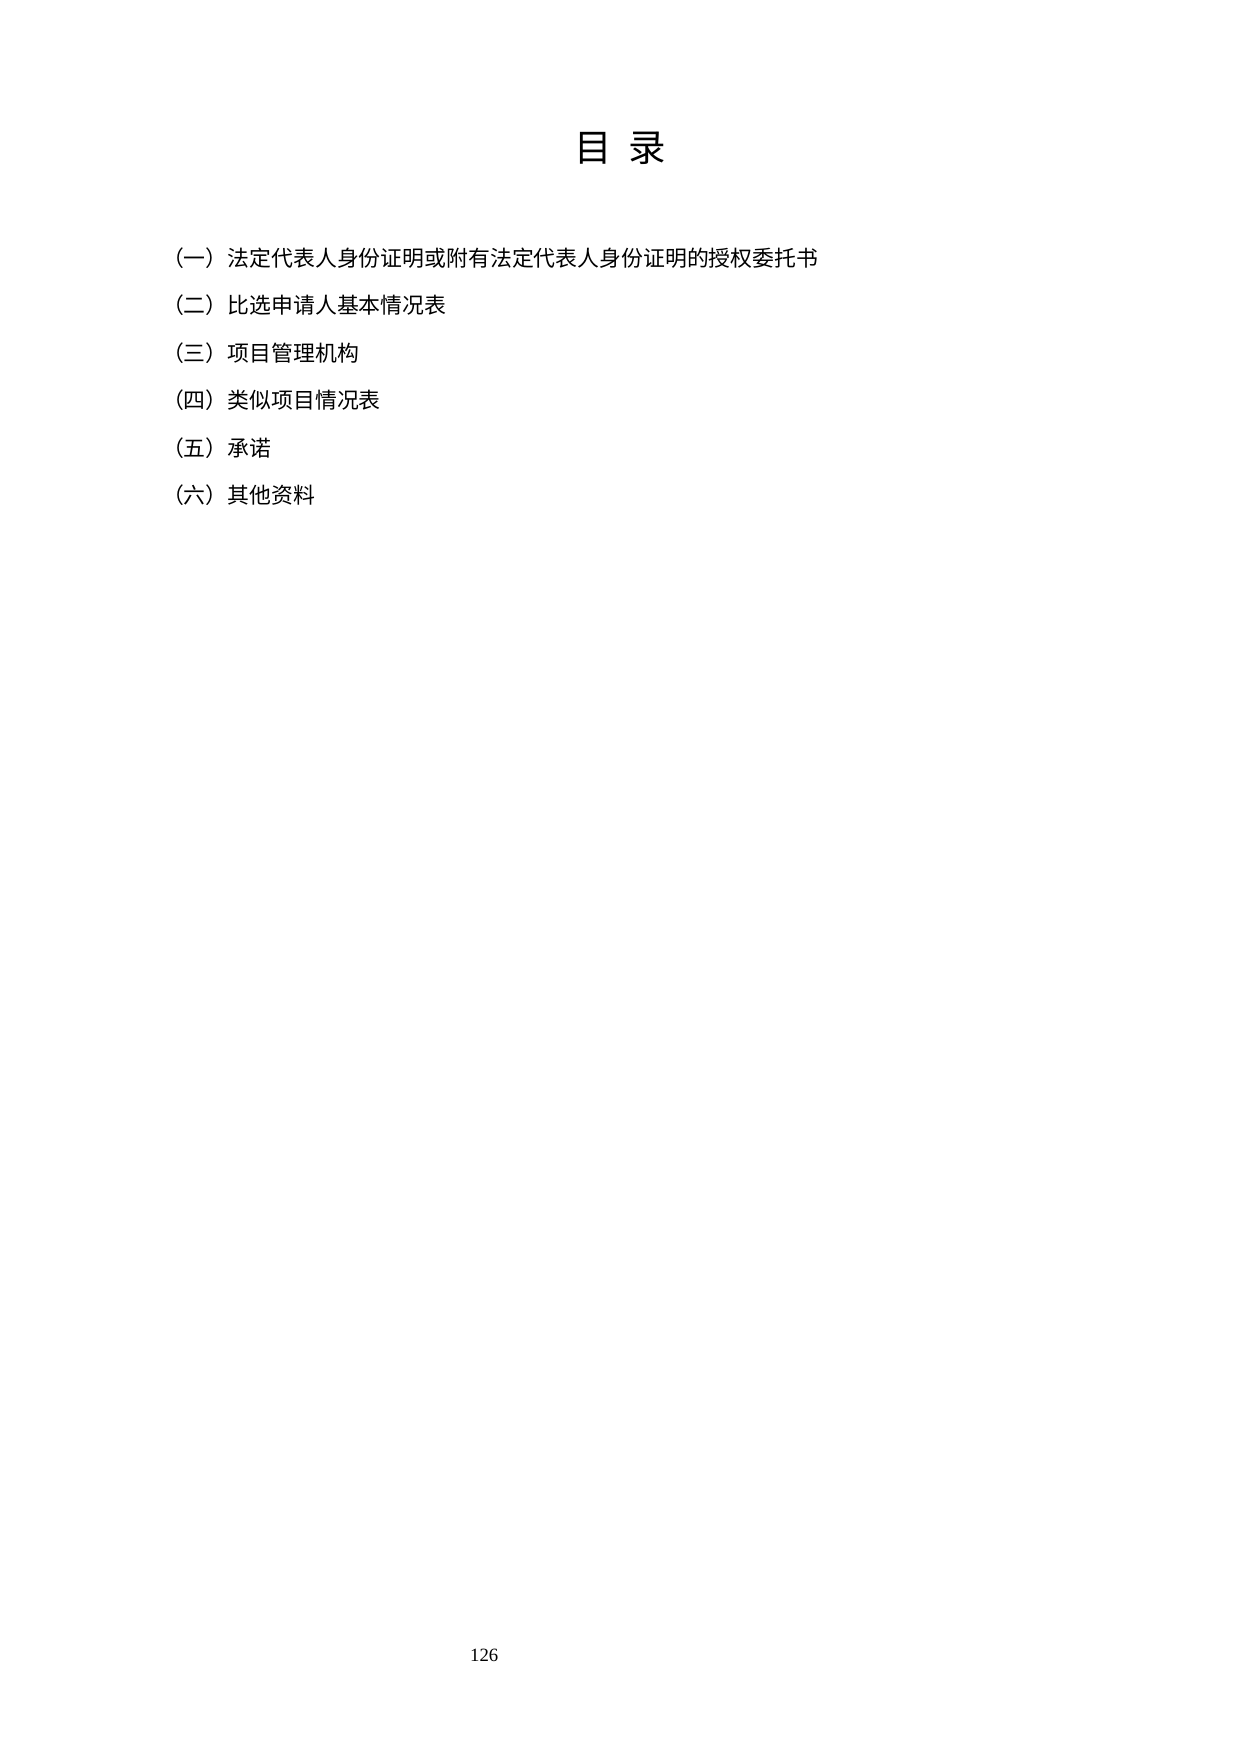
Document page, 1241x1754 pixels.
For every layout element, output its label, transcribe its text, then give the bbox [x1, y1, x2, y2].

text （四）类似项目情况表 [118, 383, 1122, 415]
text （二）比选申请人基本情况表 [118, 288, 1122, 320]
text （五）承诺 [118, 431, 1122, 462]
text （六）其他资料 [118, 478, 1122, 510]
text 目 录 [118, 118, 1122, 172]
text （三）项目管理机构 [118, 336, 1122, 367]
text （一）法定代表人身份证明或附有法定代表人身份证明的授权委托书 [118, 241, 1122, 272]
